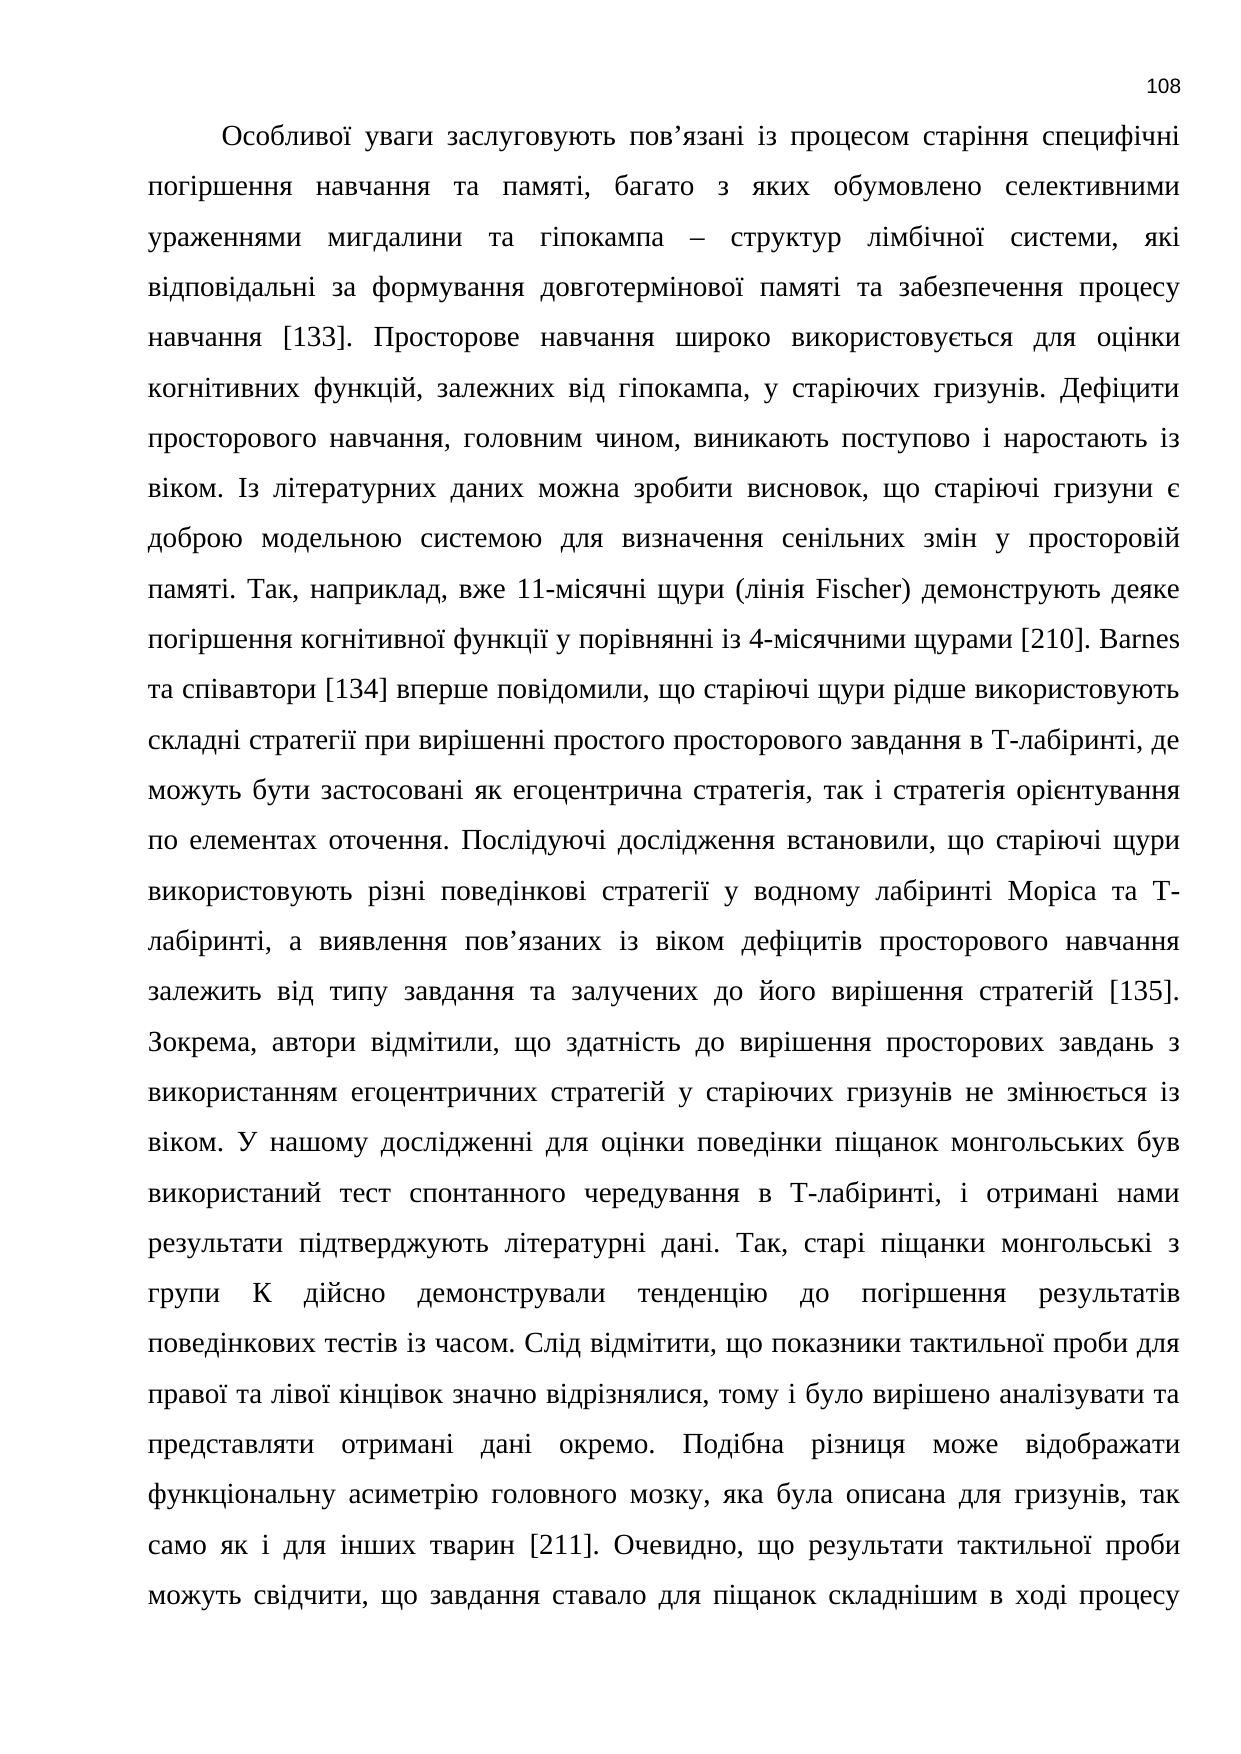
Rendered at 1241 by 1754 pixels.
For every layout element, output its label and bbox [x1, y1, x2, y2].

text [148, 118, 1181, 1611]
